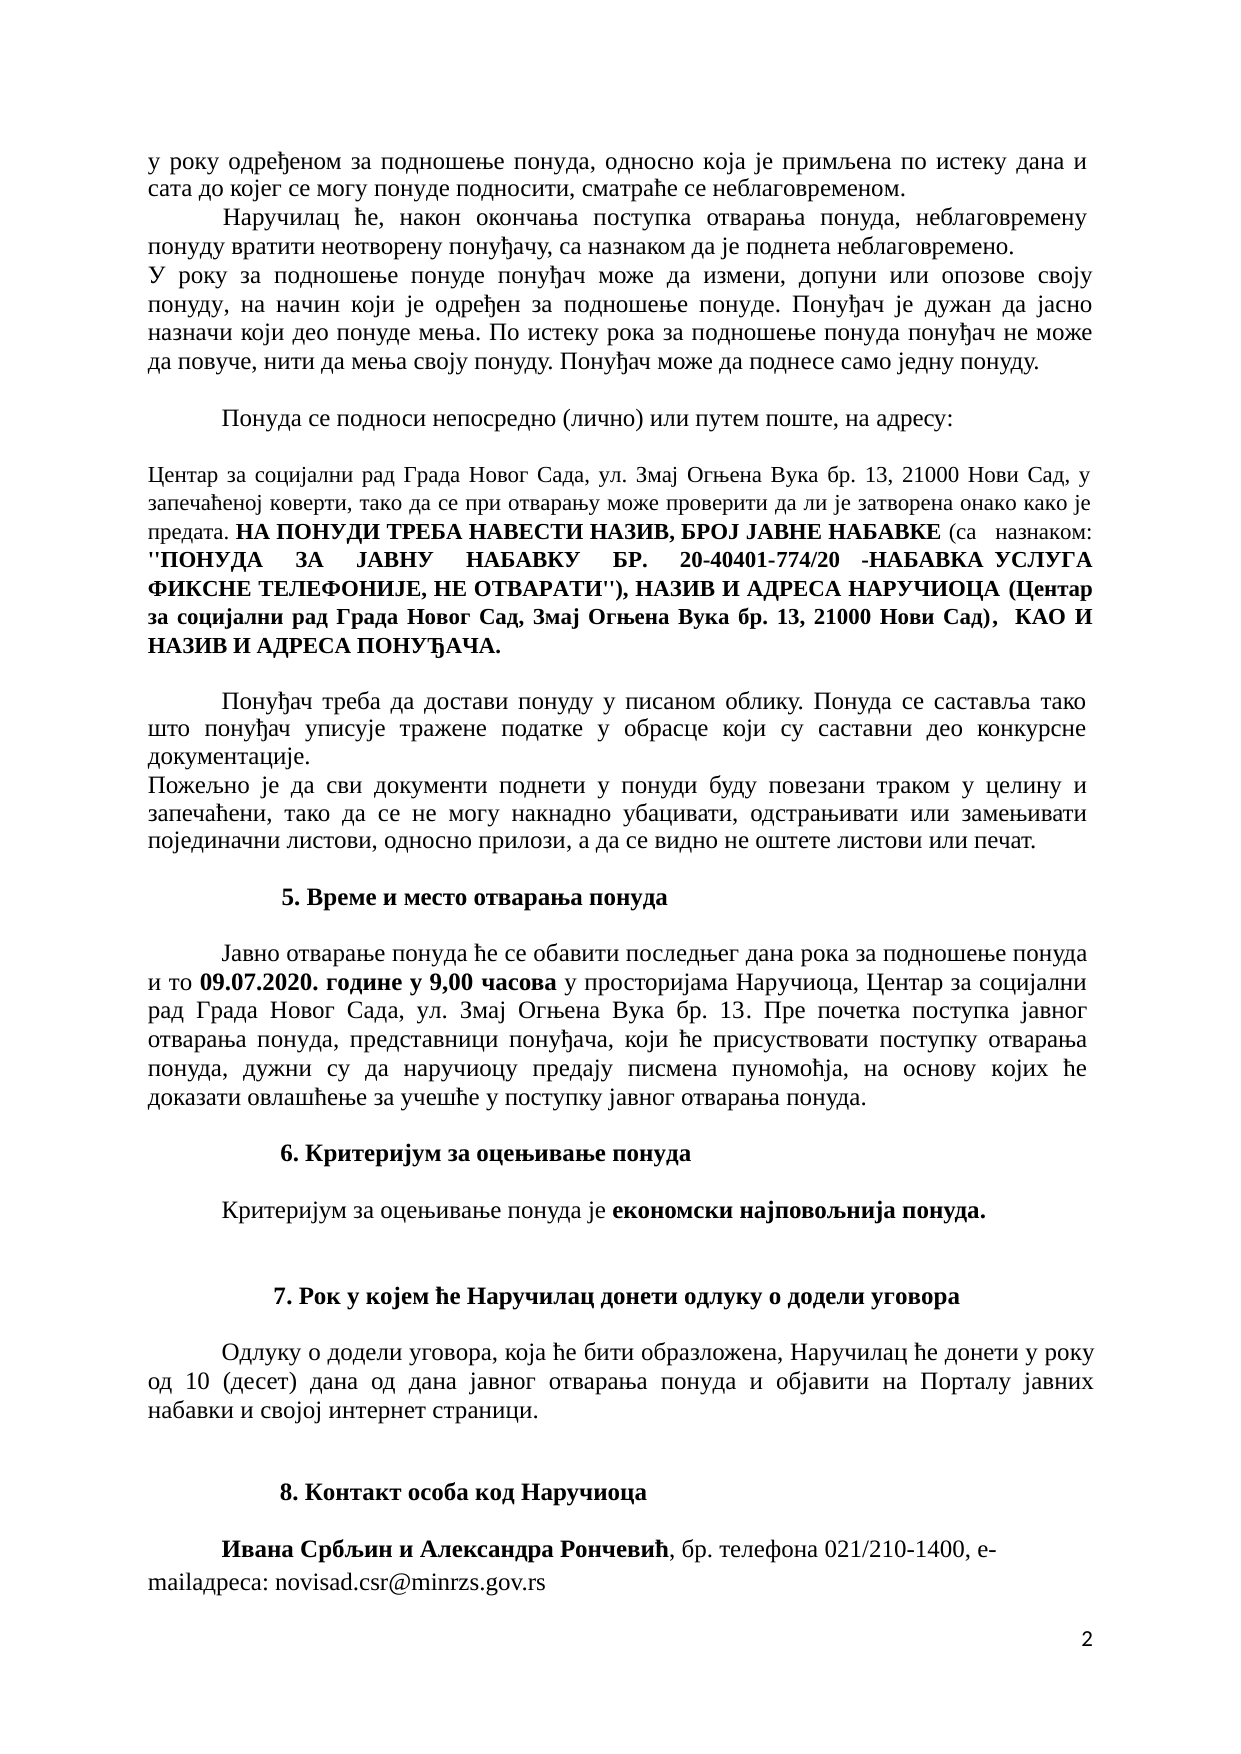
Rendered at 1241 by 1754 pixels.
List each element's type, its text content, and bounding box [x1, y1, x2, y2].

text Критеријум за оцењивање понуда је економски најповољнија понуда. [148, 1195, 1095, 1224]
text Ивана Србљин и Александра Рончевић, бр. телефона 021/210-1400, е-mailадреса: novisad.csr@minrzs.gov.rs [148, 1534, 1093, 1595]
text 6. Критеријум за оцењивање понуда [255, 1138, 1095, 1167]
text Центар за социјални рад Града Новог Сада, ул. Змај Огњена Вука бр. 13, 21000 Нови Сад, у запечаћеној коверти, тако да се при отварању може проверити да ли је затворена онако како је предата. НА ПОНУДИ ТРЕБА НАВЕСТИ НАЗИВ, БРОЈ ЈАВНЕ НАБАВКЕ (са назнаком: ''ПОНУДА ЗА ЈАВНУ НАБАВКУ БР. 20-40401-774/20 -НАБАВКА УСЛУГА ФИКСНЕ ТЕЛЕФОНИЈЕ, НЕ ОТВАРАТИ''), НАЗИВ И АДРЕСА НАРУЧИОЦА (Центар за социјални рад Града Новог Сад, Змај Огњена Вука бр. 13, 21000 Нови Сад), КАО И НАЗИВ И АДРЕСА ПОНУЂАЧА. [148, 459, 1093, 659]
text 8. Контакт особа код Наручиоца [249, 1477, 1095, 1506]
text Понуда се подноси непосредно (лично) или путем поште, на адресу: [148, 403, 1095, 432]
text 7. Рок у којем ће Наручилац донети одлуку о додели уговора [248, 1281, 1095, 1310]
text У року за подношење понуде понуђач може да измени, допуни или опозове своју понуду, на начин који је одређен за подношење понуде. Понуђач је дужан да јасно назначи који део понуде мења. По истеку рока за подношење понуда понуђач не може да повуче, нити да мења своју понуду. Понуђач може да поднесе само једну понуду. [148, 260, 1093, 375]
text Одлуку о додели уговора, која ће бити образложена, Наручилац ће донети у року од 10 (десет) дана од дана јавног отварања понуда и објавити на Порталу јавних набавки и својој интернет страници. [148, 1337, 1095, 1424]
text Наручилац ће, након окончања поступка отварања понуда, неблаговремену понуду вратити неотворену понуђачу, са назнаком да је поднета неблаговремено. [148, 202, 1087, 260]
text Јавно отварање понуда ће се обавити последњег дана рока за подношење понуда и то 09.07.2020. године у 9,00 часова у просторијама Наручиоца, Центар за социјални рад Града Новог Сада, ул. Змај Огњена Вука бр. 13. Пре почетка поступка јавног отварања понуда, представници понуђача, који ће присуствовати поступку отварања понуда, дужни су да наручиоцу предају писмена пуномоћја, на основу којих ће доказати овлашћење за учешће у поступку јавног отварања понуда. [148, 938, 1087, 1111]
text Понуђач треба да достави понуду у писаном облику. Понуда се саставља тако што понуђач уписује тражене податке у обрасце који су саставни део конкурсне документације. [148, 688, 1088, 770]
text 5. Време и место отварања понуда [281, 882, 1095, 910]
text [148, 148, 1087, 202]
text Пожељно је да сви документи поднети у понуди буду повезани траком у целину и запечаћени, тако да се не могу накнадно убацивати, одстрањивати или замењивати појединачни листови, односно прилози, а да се видно не оштете листови или печат. [148, 772, 1088, 854]
